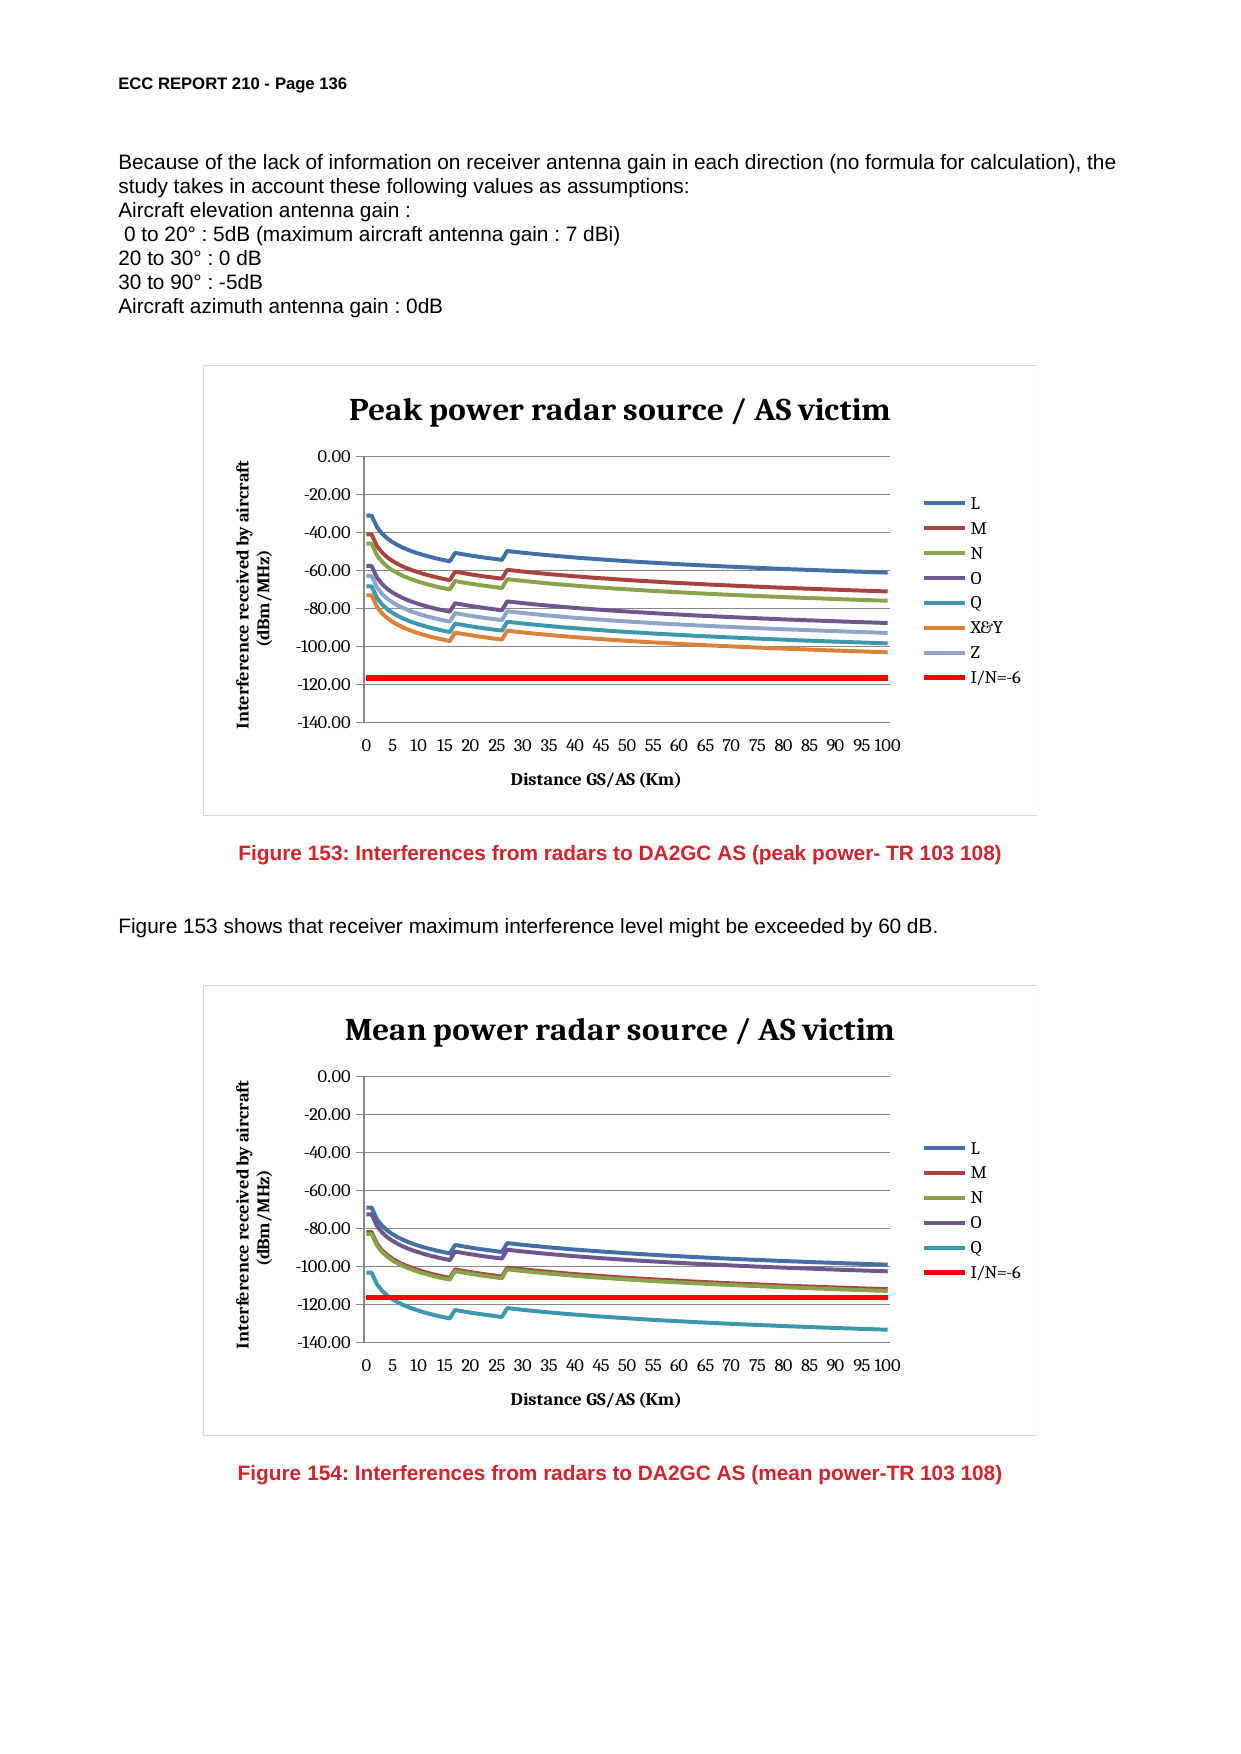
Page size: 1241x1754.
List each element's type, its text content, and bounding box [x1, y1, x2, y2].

text Figure : Interferences from radars to DA2GC AS (mean power-TR 103 108) [118, 1460, 1122, 1484]
text 30 to 90° : -5dB [118, 270, 1122, 294]
text Because of the lack of information on receiver antenna gain in each direction (no formula for calculation), the study takes in account these following values as assumptions: [118, 150, 1122, 198]
text Figure 149 shows that receiver maximum interference level might be exceeded by 60 dB. [118, 913, 1122, 937]
text 20 to 30° : 0 dB [118, 246, 1122, 270]
text Aircraft azimuth antenna gain : 0dB [118, 294, 1122, 318]
text Aircraft elevation antenna gain : [118, 198, 1122, 222]
text 0 to 20° : 5dB (maximum aircraft antenna gain : 7 dBi) [118, 222, 1122, 246]
text Figure : Interferences from radars to DA2GC AS (peak power- TR 103 108) [118, 841, 1122, 864]
